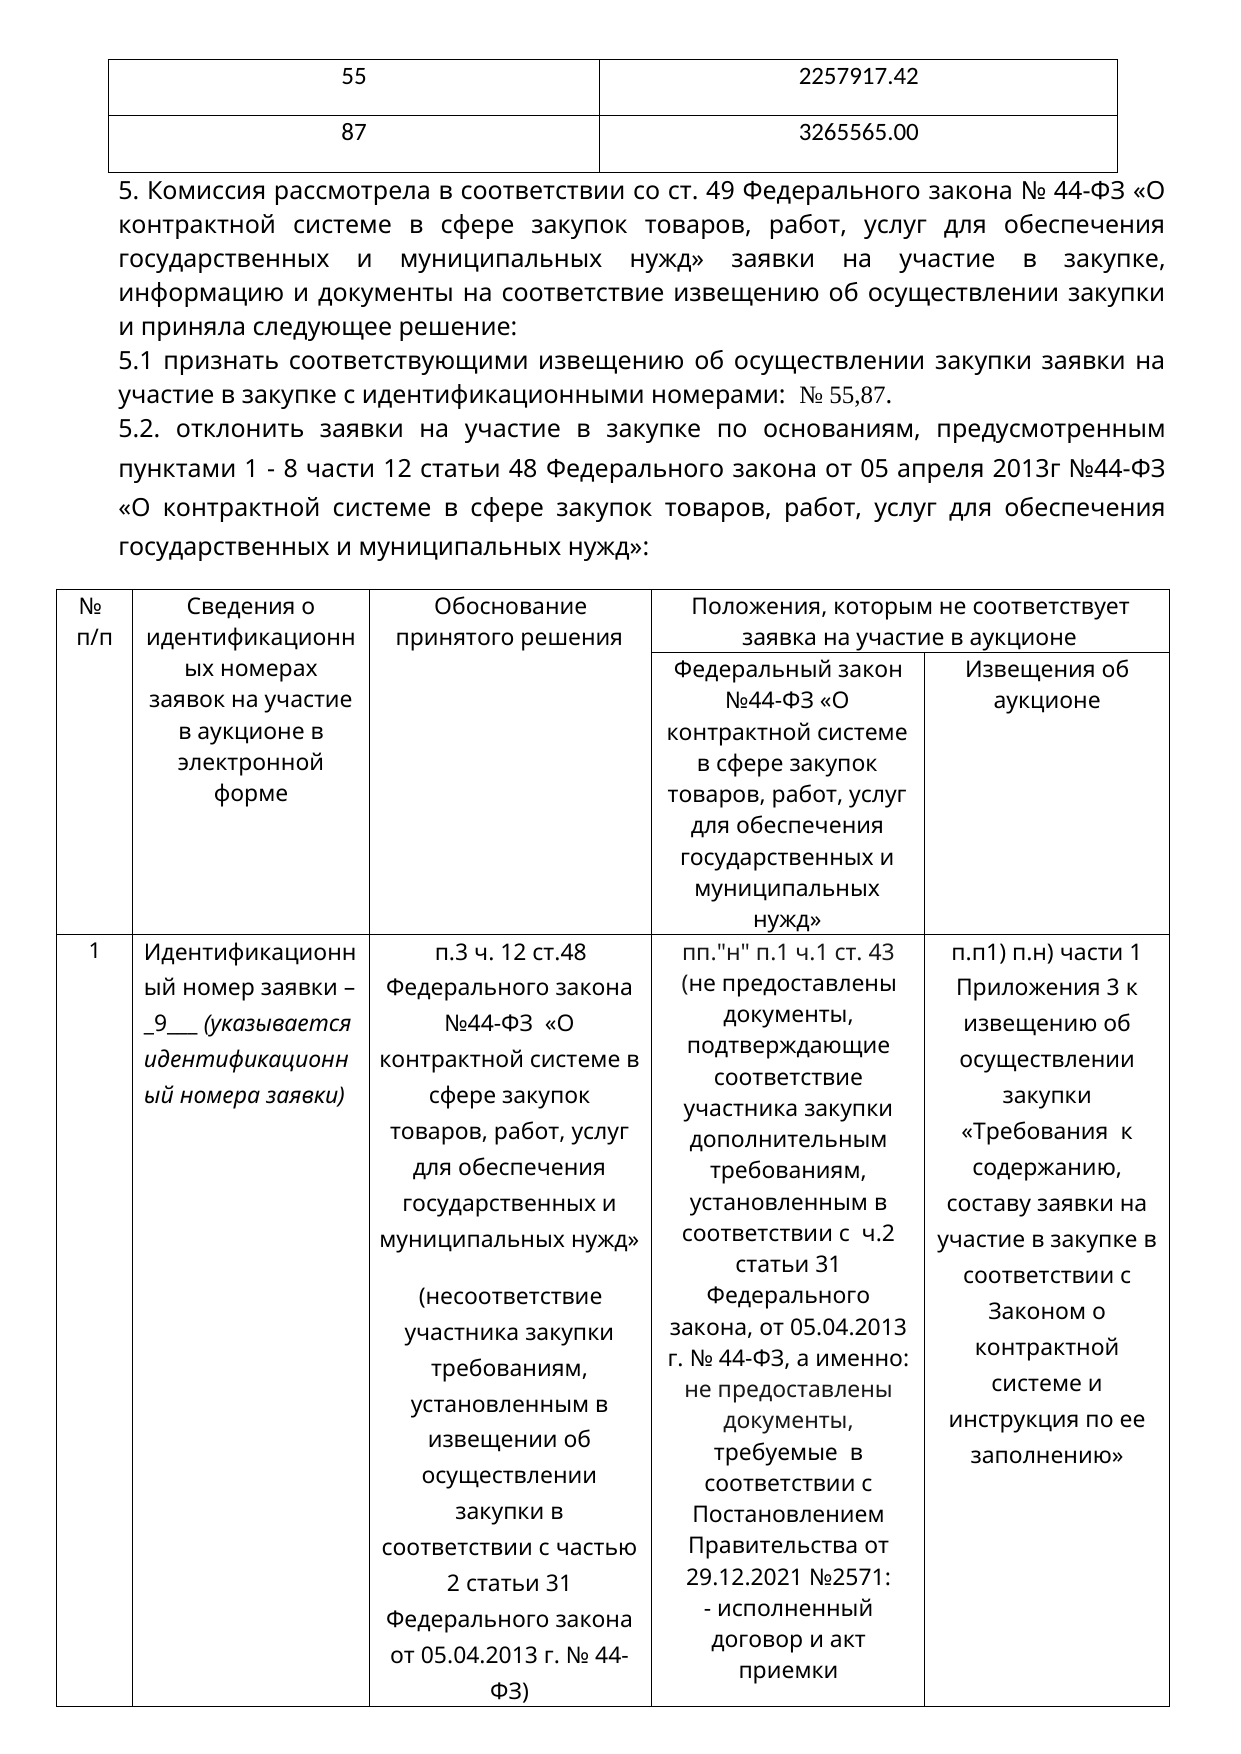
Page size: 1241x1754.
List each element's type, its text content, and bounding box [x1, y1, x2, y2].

table_cell 1 [57, 935, 132, 1706]
table_header Положения, которым не соответствует заявка на участие в аукционе [652, 590, 1169, 652]
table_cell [133, 935, 369, 1706]
table_cell 55 [109, 60, 599, 115]
text 5. Комиссия рассмотрела в соответствии со ст. 49 Федерального закона № 44-ФЗ «О контрактной системе в сфере закупок товаров, работ, услуг для обеспечения государственных и муниципальных нужд» заявки на участие в закупке, информацию и документы на соответствие извещению об осуществлении закупки и приняла следующее решение: [118, 173, 1167, 343]
table_cell Федеральный закон №44-ФЗ «О контрактной системе в сфере закупок товаров, работ, услуг для обеспечения государственных и муниципальных нужд» [652, 653, 924, 934]
table_cell 87 [109, 116, 599, 172]
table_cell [370, 935, 651, 1706]
table_cell Извещения об аукционе [925, 653, 1169, 934]
table_header № п/п [57, 590, 132, 934]
table_cell 2257917.42 [600, 60, 1117, 115]
text 5.2. отклонить заявки на участие в закупке по основаниям, предусмотренным пунктами 1 - 8 части 12 статьи 48 Федерального закона от 05 апреля 2013г №44-ФЗ «О контрактной системе в сфере закупок товаров, работ, услуг для обеспечения государственных и муниципальных нужд»: [118, 411, 1167, 563]
table_header Сведения о идентификационных номерах заявок на участие в аукционе в электронной форме [133, 590, 369, 934]
list 5.1 признать соответствующими извещению об осуществлении закупки заявки на участие в закупке с идентификационными номерами: № 55,87. [118, 343, 1167, 411]
table_header Обоснование принятого решения [370, 590, 651, 934]
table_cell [925, 935, 1169, 1706]
table_cell 3265565.00 [600, 116, 1117, 172]
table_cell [652, 935, 924, 1706]
